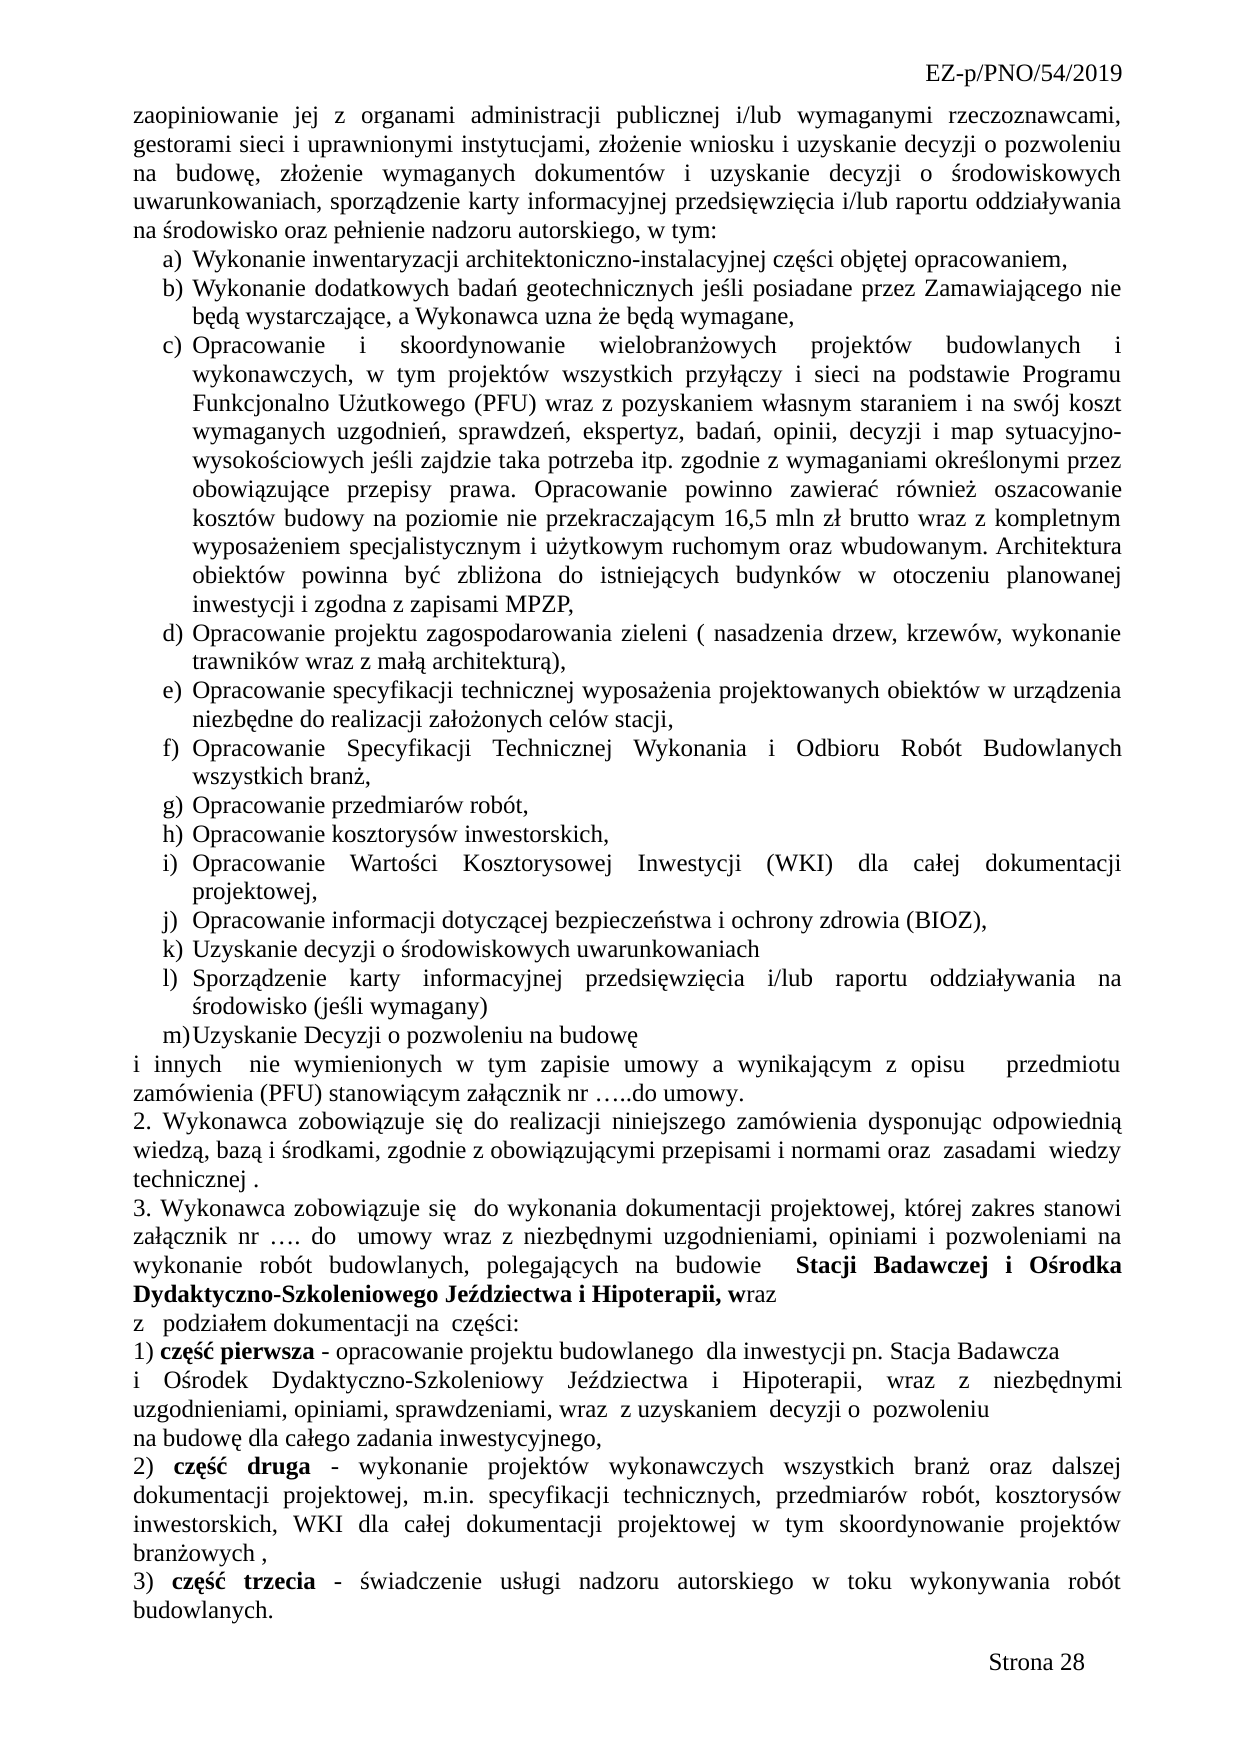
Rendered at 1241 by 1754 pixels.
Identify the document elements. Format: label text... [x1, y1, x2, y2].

text 3. Wykonawca zobowiązuje się do wykonania dokumentacji projektowej, której zakres stanowi załącznik nr …. do umowy wraz z niezbędnymi uzgodnieniami, opiniami i pozwoleniami na wykonanie robót budowlanych, polegających na budowie Stacji Badawczej i Ośrodka Dydaktyczno-Szkoleniowego Jeździectwa i Hipoterapii, wraz z podziałem dokumentacji na części: [133, 1193, 1122, 1336]
list Opracowanie specyfikacji technicznej wyposażenia projektowanych obiektów w urządzenia niezbędne do realizacji założonych celów stacji, [162, 675, 1122, 733]
text 2. Wykonawca zobowiązuje się do realizacji niniejszego zamówienia dysponując odpowiednią wiedzą, bazą i środkami, zgodnie z obowiązującymi przepisami i normami oraz zasadami wiedzy technicznej . [133, 1106, 1122, 1193]
list Opracowanie projektu zagospodarowania zieleni ( nasadzenia drzew, krzewów, wykonanie trawników wraz z małą architekturą), [162, 618, 1122, 675]
text 3) część trzecia - świadczenie usługi nadzoru autorskiego w toku wykonywania robót budowlanych. [133, 1566, 1122, 1624]
list i innych nie wymienionych w tym zapisie umowy a wynikającym z opisu przedmiotu zamówienia (PFU) stanowiącym załącznik nr …..do umowy. [133, 1049, 1122, 1106]
list Opracowanie Specyfikacji Technicznej Wykonania i Odbioru Robót Budowlanych wszystkich branż, [162, 733, 1122, 790]
list Uzyskanie Decyzji o pozwoleniu na budowę [162, 1020, 1122, 1049]
list Opracowanie i skoordynowanie wielobranżowych projektów budowlanych i wykonawczych, w tym projektów wszystkich przyłączy i sieci na podstawie Programu Funkcjonalno Użutkowego (PFU) wraz z pozyskaniem własnym staraniem i na swój koszt wymaganych uzgodnień, sprawdzeń, ekspertyz, badań, opinii, decyzji i map sytuacyjno-wysokościowych jeśli zajdzie taka potrzeba itp. zgodnie z wymaganiami określonymi przez obowiązujące przepisy prawa. Opracowanie powinno zawierać również oszacowanie kosztów budowy na poziomie nie przekraczającym 16,5 mln zł brutto wraz z kompletnym wyposażeniem specjalistycznym i użytkowym ruchomym oraz wbudowanym. Architektura obiektów powinna być zbliżona do istniejących budynków w otoczeniu planowanej inwestycji i zgodna z zapisami MPZP, [162, 330, 1122, 618]
list Wykonanie dodatkowych badań geotechnicznych jeśli posiadane przez Zamawiającego nie będą wystarczające, a Wykonawca uzna że będą wymagane, [162, 273, 1122, 330]
list Sporządzenie karty informacyjnej przedsięwzięcia i/lub raportu oddziaływania na środowisko (jeśli wymagany) [162, 963, 1122, 1020]
list Opracowanie Wartości Kosztorysowej Inwestycji (WKI) dla całej dokumentacji projektowej, [162, 848, 1122, 905]
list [133, 100, 1122, 244]
list Opracowanie kosztorysów inwestorskich, [162, 819, 1122, 848]
list Wykonanie inwentaryzacji architektoniczno-instalacyjnej części objętej opracowaniem, [162, 244, 1122, 273]
list Opracowanie przedmiarów robót, [162, 790, 1122, 819]
text 1) część pierwsza - opracowanie projektu budowlanego dla inwestycji pn. Stacja Badawcza i Ośrodek Dydaktyczno-Szkoleniowy Jeździectwa i Hipoterapii, wraz z niezbędnymi uzgodnieniami, opiniami, sprawdzeniami, wraz z uzyskaniem decyzji o pozwoleniu na budowę dla całego zadania inwestycyjnego, [133, 1336, 1122, 1451]
text 2) część druga - wykonanie projektów wykonawczych wszystkich branż oraz dalszej dokumentacji projektowej, m.in. specyfikacji technicznych, przedmiarów robót, kosztorysów inwestorskich, WKI dla całej dokumentacji projektowej w tym skoordynowanie projektów branżowych , [133, 1451, 1122, 1566]
list Opracowanie informacji dotyczącej bezpieczeństwa i ochrony zdrowia (BIOZ), [162, 905, 1122, 934]
list Uzyskanie decyzji o środowiskowych uwarunkowaniach [162, 934, 1122, 963]
